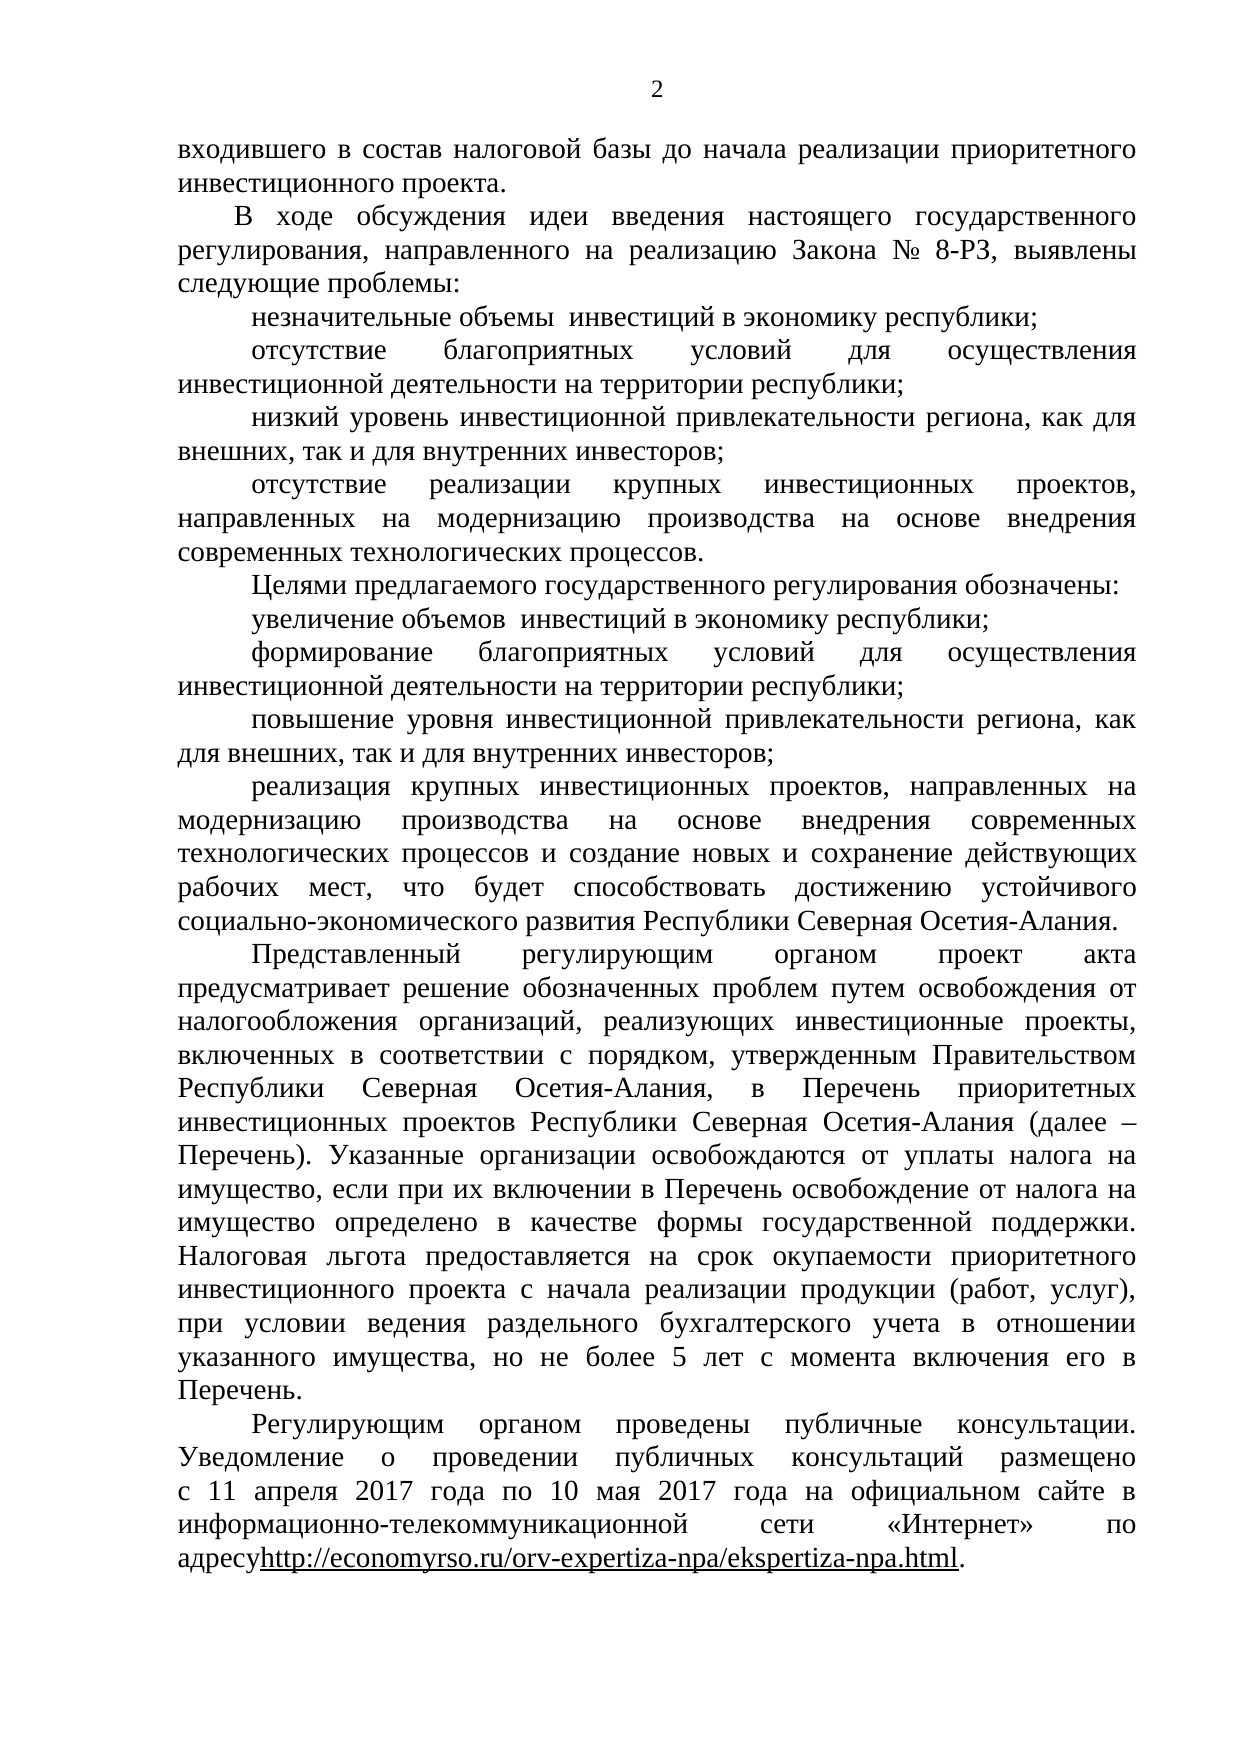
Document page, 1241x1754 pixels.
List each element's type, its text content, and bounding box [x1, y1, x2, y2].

text Представленный регулирующим органом проект акта предусматривает решение обозначенных проблем путем освобождения от налогообложения организаций, реализующих инвестиционные проекты, включенных в соответствии с порядком, утвержденным Правительством Республики Северная Осетия-Алания, в Перечень приоритетных инвестиционных проектов Республики Северная Осетия-Алания (далее – Перечень). Указанные организации освобождаются от уплаты налога на имущество, если при их включении в Перечень освобождение от налога на имущество определено в качестве формы государственной поддержки. Налоговая льгота предоставляется на срок окупаемости приоритетного инвестиционного проекта с начала реализации продукции (работ, услуг), при условии ведения раздельного бухгалтерского учета в отношении указанного имущества, но не более 5 лет с момента включения его в Перечень. [177, 936, 1137, 1406]
text незначительные объемы инвестиций в экономику республики; [177, 299, 1137, 332]
text повышение уровня инвестиционной привлекательности региона, как для внешних, так и для внутренних инвесторов; [177, 701, 1137, 768]
text реализация крупных инвестиционных проектов, направленных на модернизацию производства на основе внедрения современных технологических процессов и создание новых и сохранение действующих рабочих мест, что будет способствовать достижению устойчивого социально-экономического развития Республики Северная Осетия-Алания. [177, 768, 1137, 936]
text отсутствие благоприятных условий для осуществления инвестиционной деятельности на территории республики; [177, 332, 1137, 399]
text Регулирующим органом проведены публичные консультации. Уведомление о проведении публичных консультаций размещено с 11 апреля 2017 года по 10 мая 2017 года на официальном сайте в информационно-телекоммуникационной сети «Интернет» по адресуhttp://economyrso.ru/orv-expertiza-npa/ekspertiza-npa.html. [177, 1406, 1137, 1573]
text увеличение объемов инвестиций в экономику республики; [177, 601, 1137, 634]
text низкий уровень инвестиционной привлекательности региона, как для внешних, так и для внутренних инвесторов; [177, 399, 1137, 467]
text Целями предлагаемого государственного регулирования обозначены: [177, 567, 1137, 601]
text отсутствие реализации крупных инвестиционных проектов, направленных на модернизацию производства на основе внедрения современных технологических процессов. [177, 467, 1137, 567]
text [177, 131, 1137, 198]
text В ходе обсуждения идеи введения настоящего государственного регулирования, направленного на реализацию Закона № 8-РЗ, выявлены следующие проблемы: [177, 198, 1137, 299]
text формирование благоприятных условий для осуществления инвестиционной деятельности на территории республики; [177, 634, 1137, 701]
